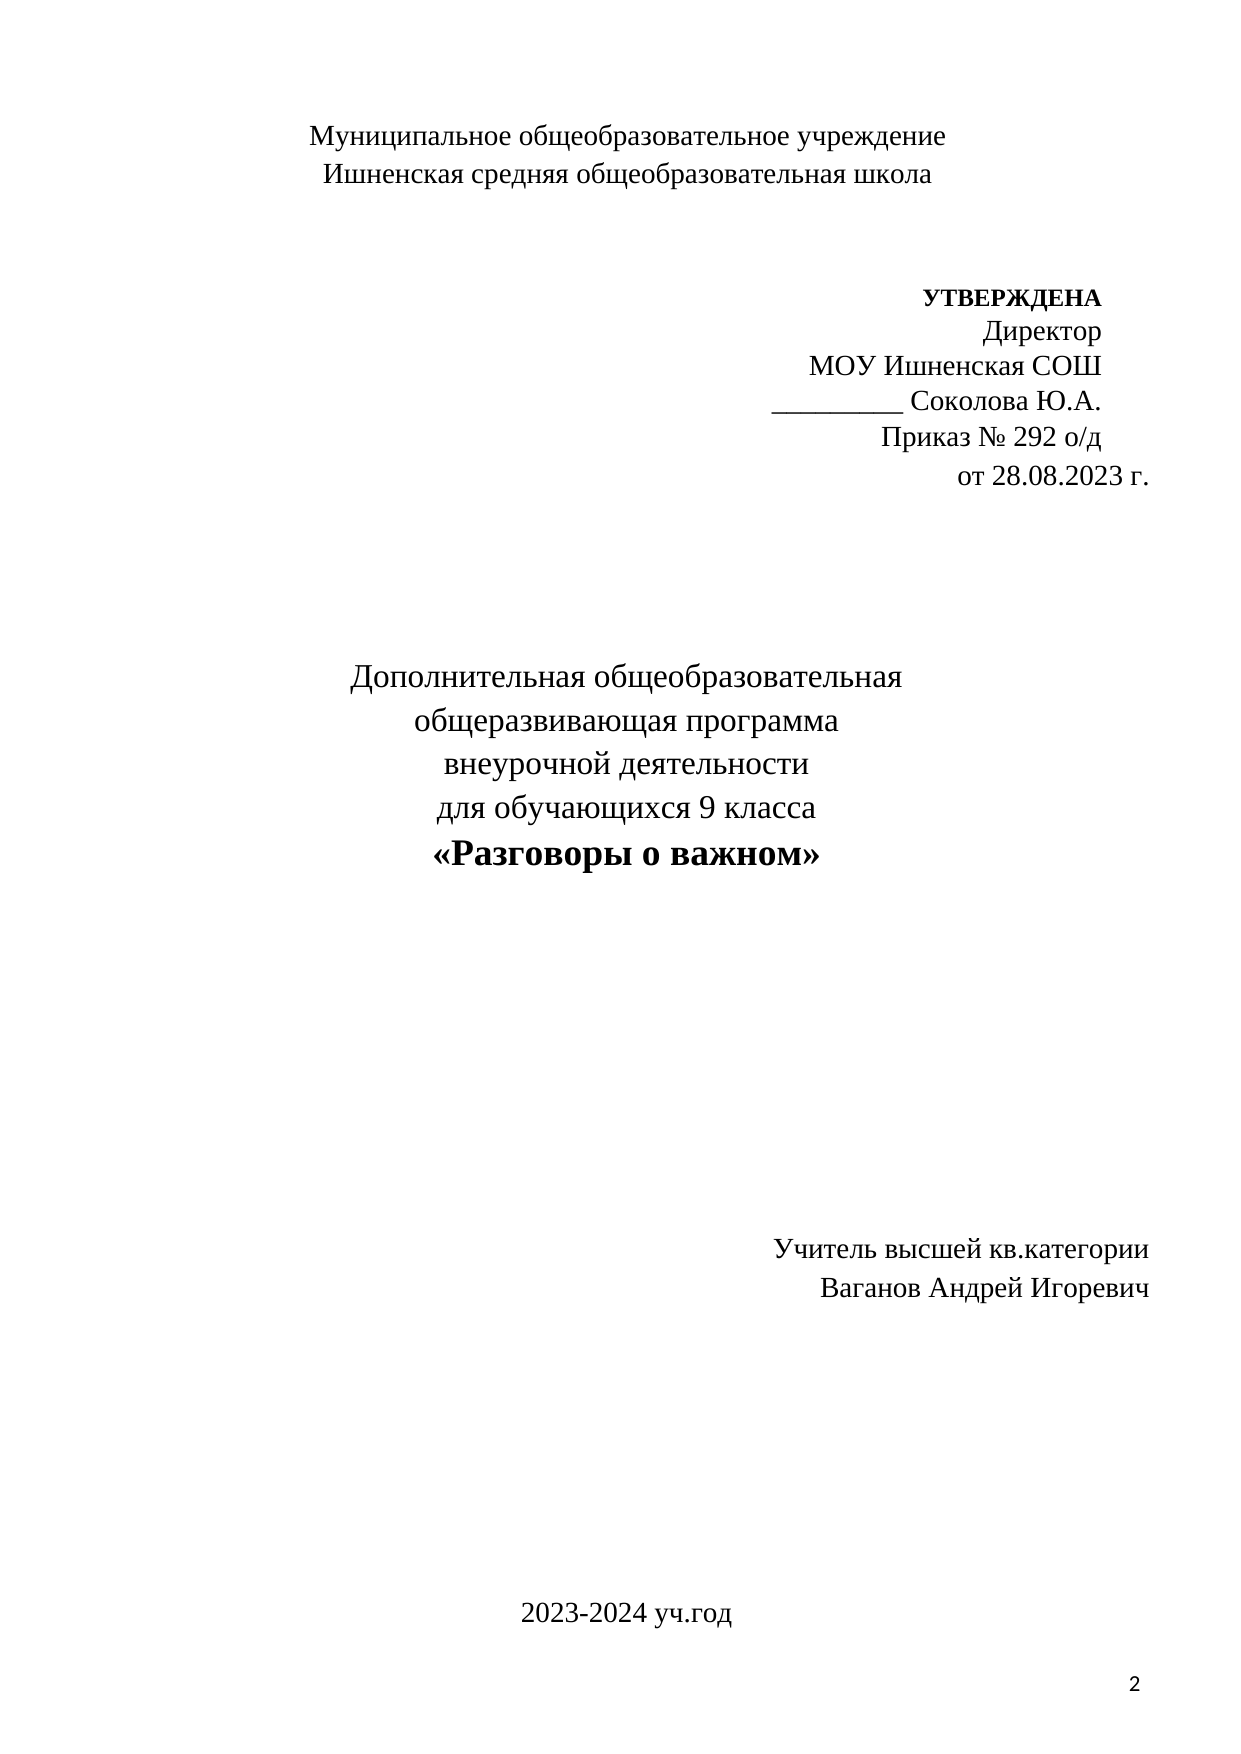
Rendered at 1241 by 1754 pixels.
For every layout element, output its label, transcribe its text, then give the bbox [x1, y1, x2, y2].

text 2023-2024 уч.год [103, 1597, 1149, 1628]
text Приказ № 292 о/д [113, 419, 1102, 452]
text МОУ Ишненская СОШ [113, 348, 1102, 382]
text Ваганов Андрей Игоревич [103, 1272, 1149, 1304]
text УТВЕРЖДЕНА [113, 283, 1102, 312]
text от 28.08.2023 г. [103, 272, 1149, 491]
text Учитель высшей кв.категории [103, 1233, 1149, 1264]
text Дополнительная общеобразовательная [103, 658, 1149, 695]
text _________ Соколова Ю.А. [113, 383, 1102, 417]
text Ишненская средняя общеобразовательная школа [103, 157, 1152, 190]
text внеурочной деятельности [103, 746, 1149, 782]
text «Разговоры о важном» [103, 833, 1149, 874]
text для обучающихся 9 класса [103, 789, 1149, 826]
text Муниципальное общеобразовательное учреждение [103, 118, 1152, 152]
text общеразвивающая программа [103, 702, 1149, 738]
text Директор [113, 313, 1102, 347]
